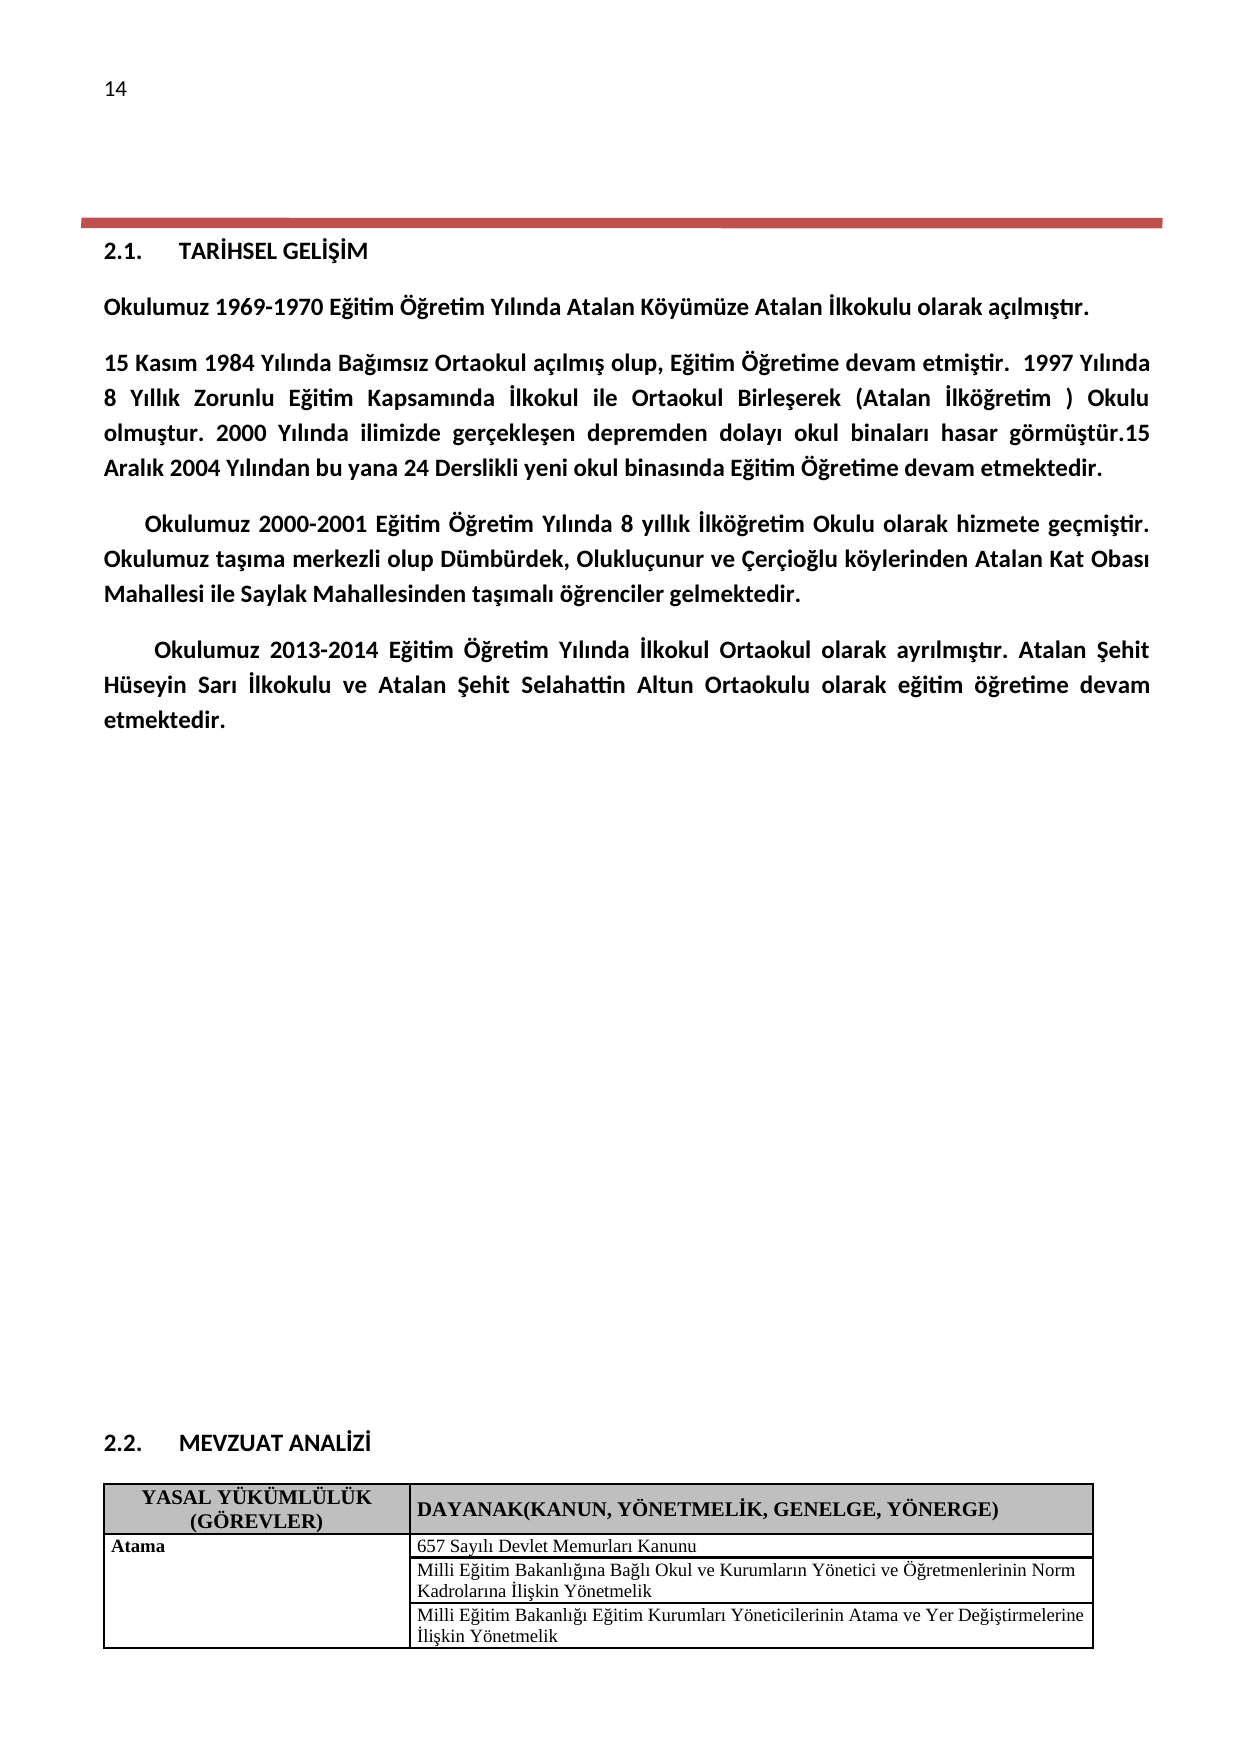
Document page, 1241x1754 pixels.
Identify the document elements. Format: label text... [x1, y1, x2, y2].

table_cell Milli Eğitim Bakanlığı Eğitim Kurumları Yöneticilerinin Atama ve Yer Değiştirmelerine İlişkin Yönetmelik [411, 1604, 1092, 1647]
text Okulumuz 2000-2001 Eğitim Öğretim Yılında 8 yıllık İlköğretim Okulu olarak hizmete geçmiştir. Okulumuz taşıma merkezli olup Dümbürdek, Olukluçunur ve Çerçioğlu köylerinden Atalan Kat Obası Mahallesi ile Saylak Mahallesinden taşımalı öğrenciler gelmektedir. [103, 508, 1152, 608]
text 15 Kasım 1984 Yılında Bağımsız Ortaokul açılmış olup, Eğitim Öğretime devam etmiştir. 1997 Yılında 8 Yıllık Zorunlu Eğitim Kapsamında İlkokul ile Ortaokul Birleşerek (Atalan İlköğretim ) Okulu olmuştur. 2000 Yılında ilimizde gerçekleşen depremden dolayı okul binaları hasar görmüştür.15 Aralık 2004 Yılından bu yana 24 Derslikli yeni okul binasında Eğitim Öğretime devam etmektedir. [103, 347, 1152, 483]
list TARİHSEL GELİŞİM [103, 235, 1152, 266]
text Okulumuz 2013-2014 Eğitim Öğretim Yılında İlkokul Ortaokul olarak ayrılmıştır. Atalan Şehit Hüseyin Sarı İlkokulu ve Atalan Şehit Selahattin Altun Ortaokulu olarak eğitim öğretime devam etmektedir. [103, 634, 1152, 734]
table_cell Atama [105, 1535, 409, 1647]
table_cell 657 Sayılı Devlet Memurları Kanunu [411, 1535, 1092, 1556]
table_header DAYANAK(KANUN, YÖNETMELİK, GENELGE, YÖNERGE) [411, 1485, 1092, 1533]
list MEVZUAT ANALİZİ [103, 1427, 1152, 1457]
text Okulumuz 1969-1970 Eğitim Öğretim Yılında Atalan Köyümüze Atalan İlkokulu olarak açılmıştır. [103, 291, 1152, 322]
table_cell Milli Eğitim Bakanlığına Bağlı Okul ve Kurumların Yönetici ve Öğretmenlerinin Norm Kadrolarına İlişkin Yönetmelik [411, 1559, 1092, 1602]
table_header YASAL YÜKÜMLÜLÜK (GÖREVLER) [105, 1485, 409, 1533]
